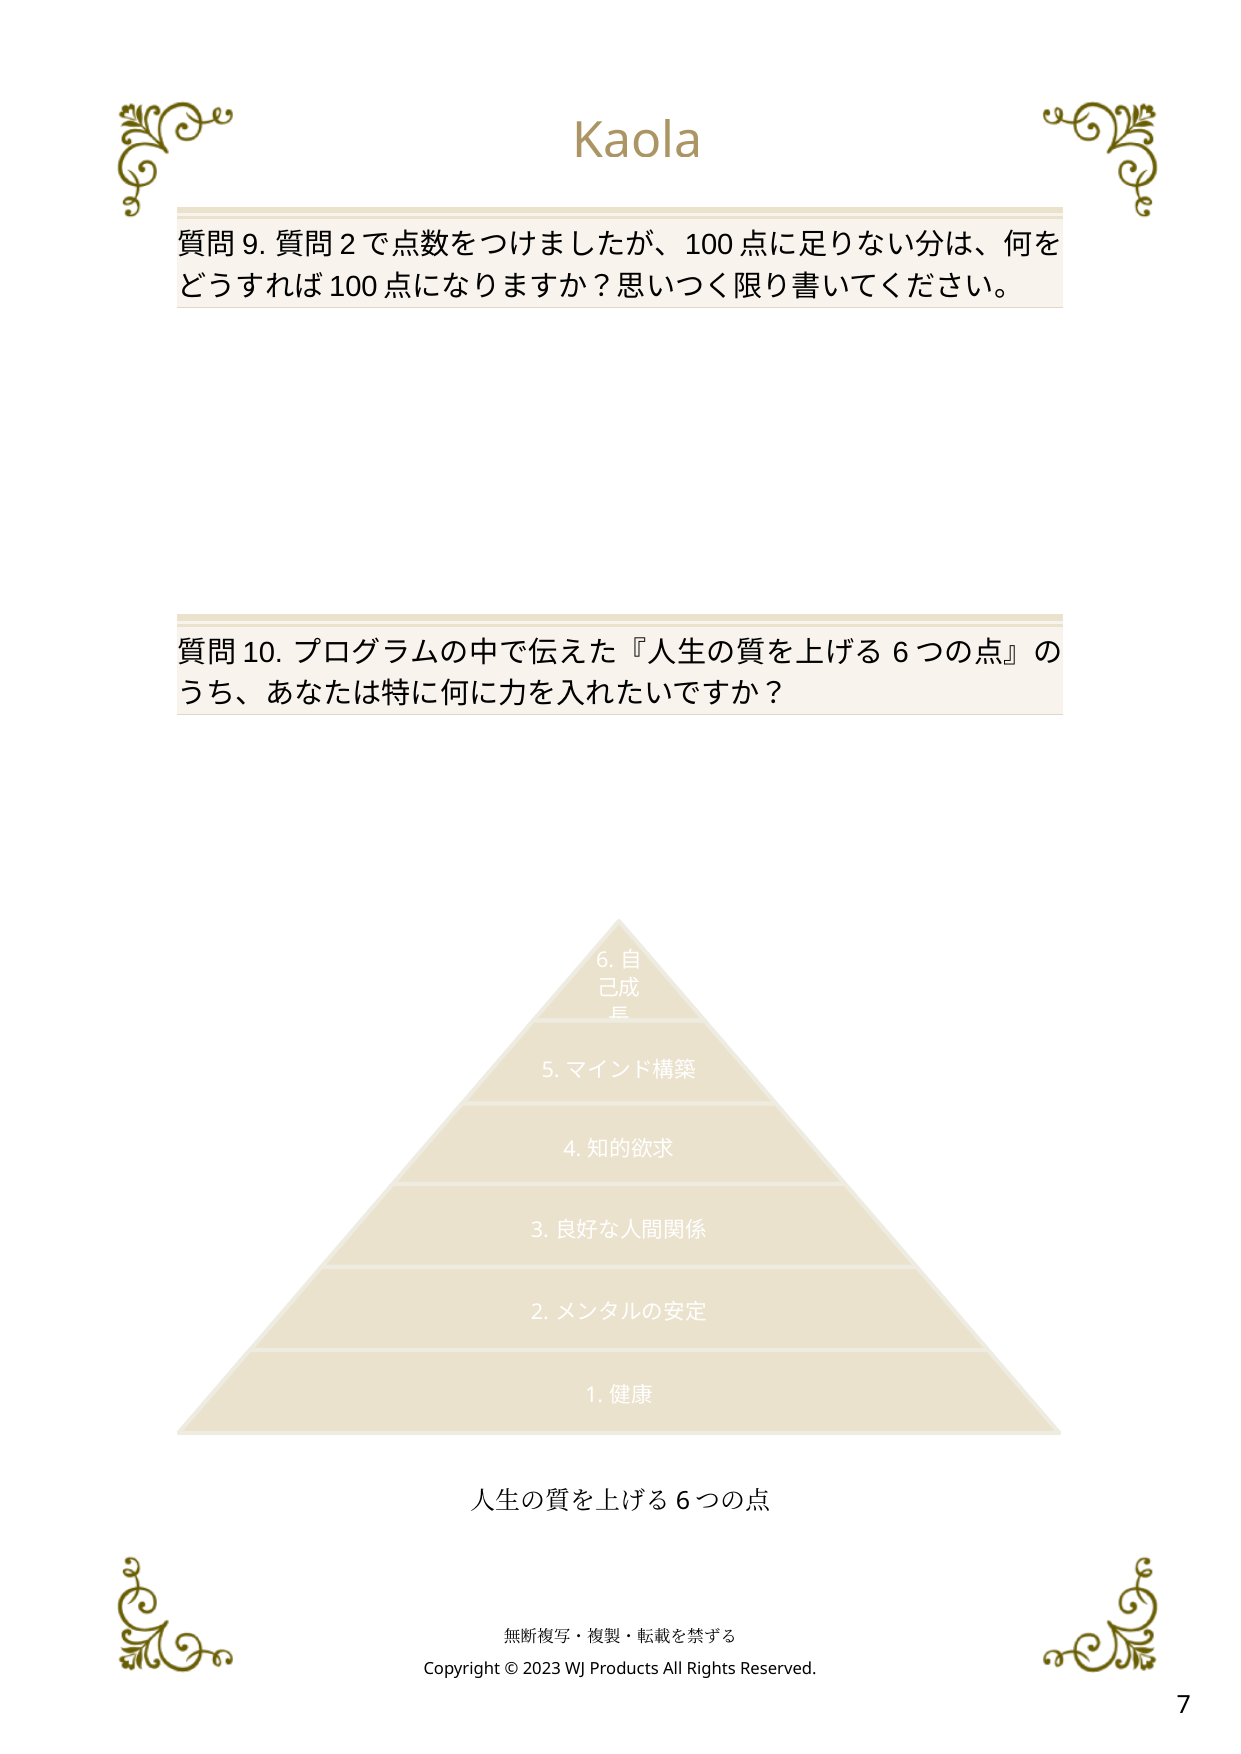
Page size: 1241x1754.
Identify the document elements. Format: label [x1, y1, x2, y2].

picture [109, 1552, 241, 1683]
picture [109, 91, 241, 222]
picture [1035, 91, 1166, 222]
picture [1036, 1553, 1165, 1682]
